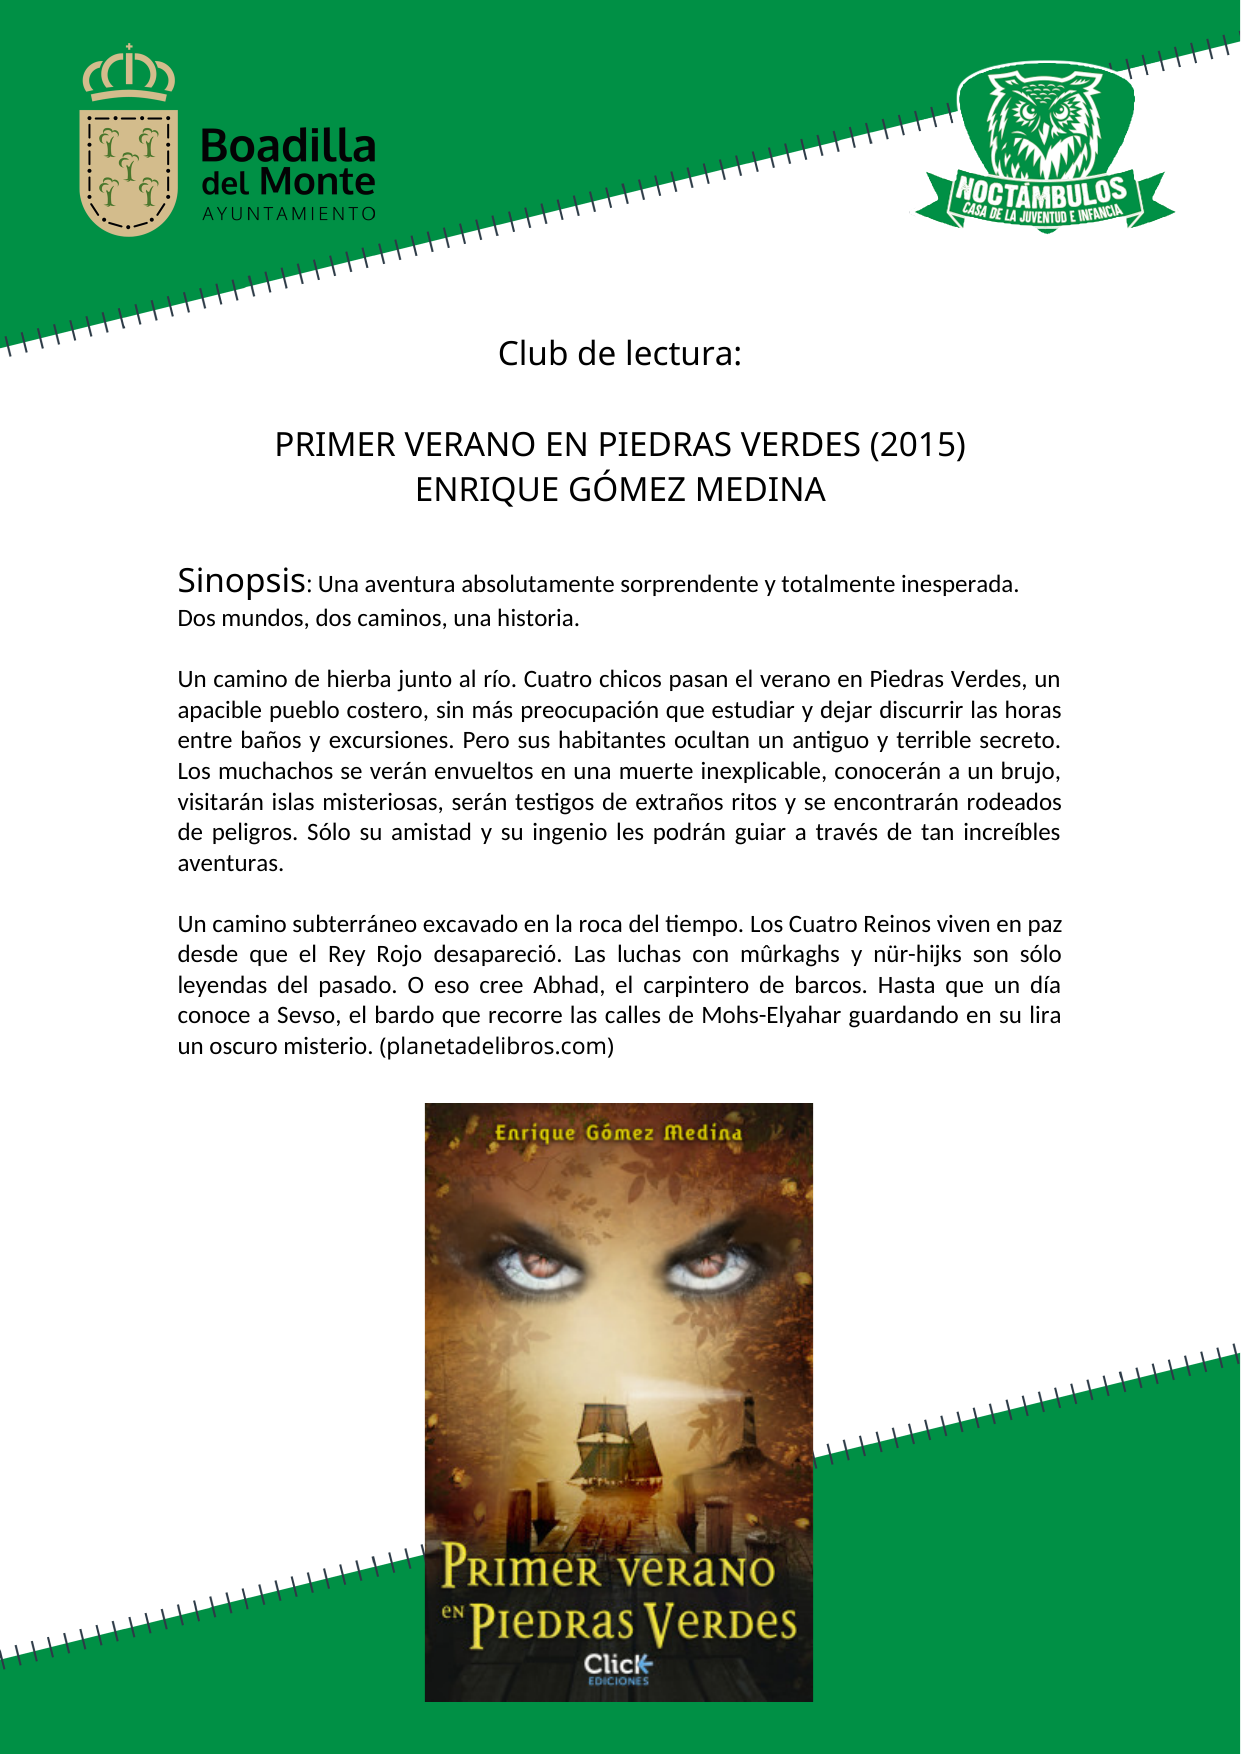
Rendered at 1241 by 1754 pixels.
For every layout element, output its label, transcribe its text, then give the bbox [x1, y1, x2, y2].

text Un camino subterráneo excavado en la roca del tiempo. Los Cuatro Reinos viven en paz desde que el Rey Rojo desapareció. Las luchas con mûrkaghs y nür-hijks son sólo leyendas del pasado. O eso cree Abhad, el carpintero de barcos. Hasta que un día conoce a Sevso, el bardo que recorre las calles de Mohs-Elyahar guardando en su lira un oscuro misterio. (planetadelibros.com) [177, 908, 1063, 1061]
text Sinopsis: Una aventura absolutamente sorprendente y totalmente inesperada. [177, 557, 1063, 602]
picture [0, 0, 1241, 1754]
text ENRIQUE GÓMEZ MEDINA [177, 466, 1063, 512]
text Dos mundos, dos caminos, una historia. [177, 602, 1063, 633]
text PRIMER VERANO EN PIEDRAS VERDES (2015) [177, 421, 1063, 466]
text Un camino de hierba junto al río. Cuatro chicos pasan el verano en Piedras Verdes, un apacible pueblo costero, sin más preocupación que estudiar y dejar discurrir las horas entre baños y excursiones. Pero sus habitantes ocultan un antiguo y terrible secreto. Los muchachos se verán envueltos en una muerte inexplicable, conocerán a un brujo, visitarán islas misteriosas, serán testigos de extraños ritos y se encontrarán rodeados de peligros. Sólo su amistad y su ingenio les podrán guiar a través de tan increíbles aventuras. [177, 663, 1063, 877]
text Club de lectura: [177, 330, 1063, 375]
